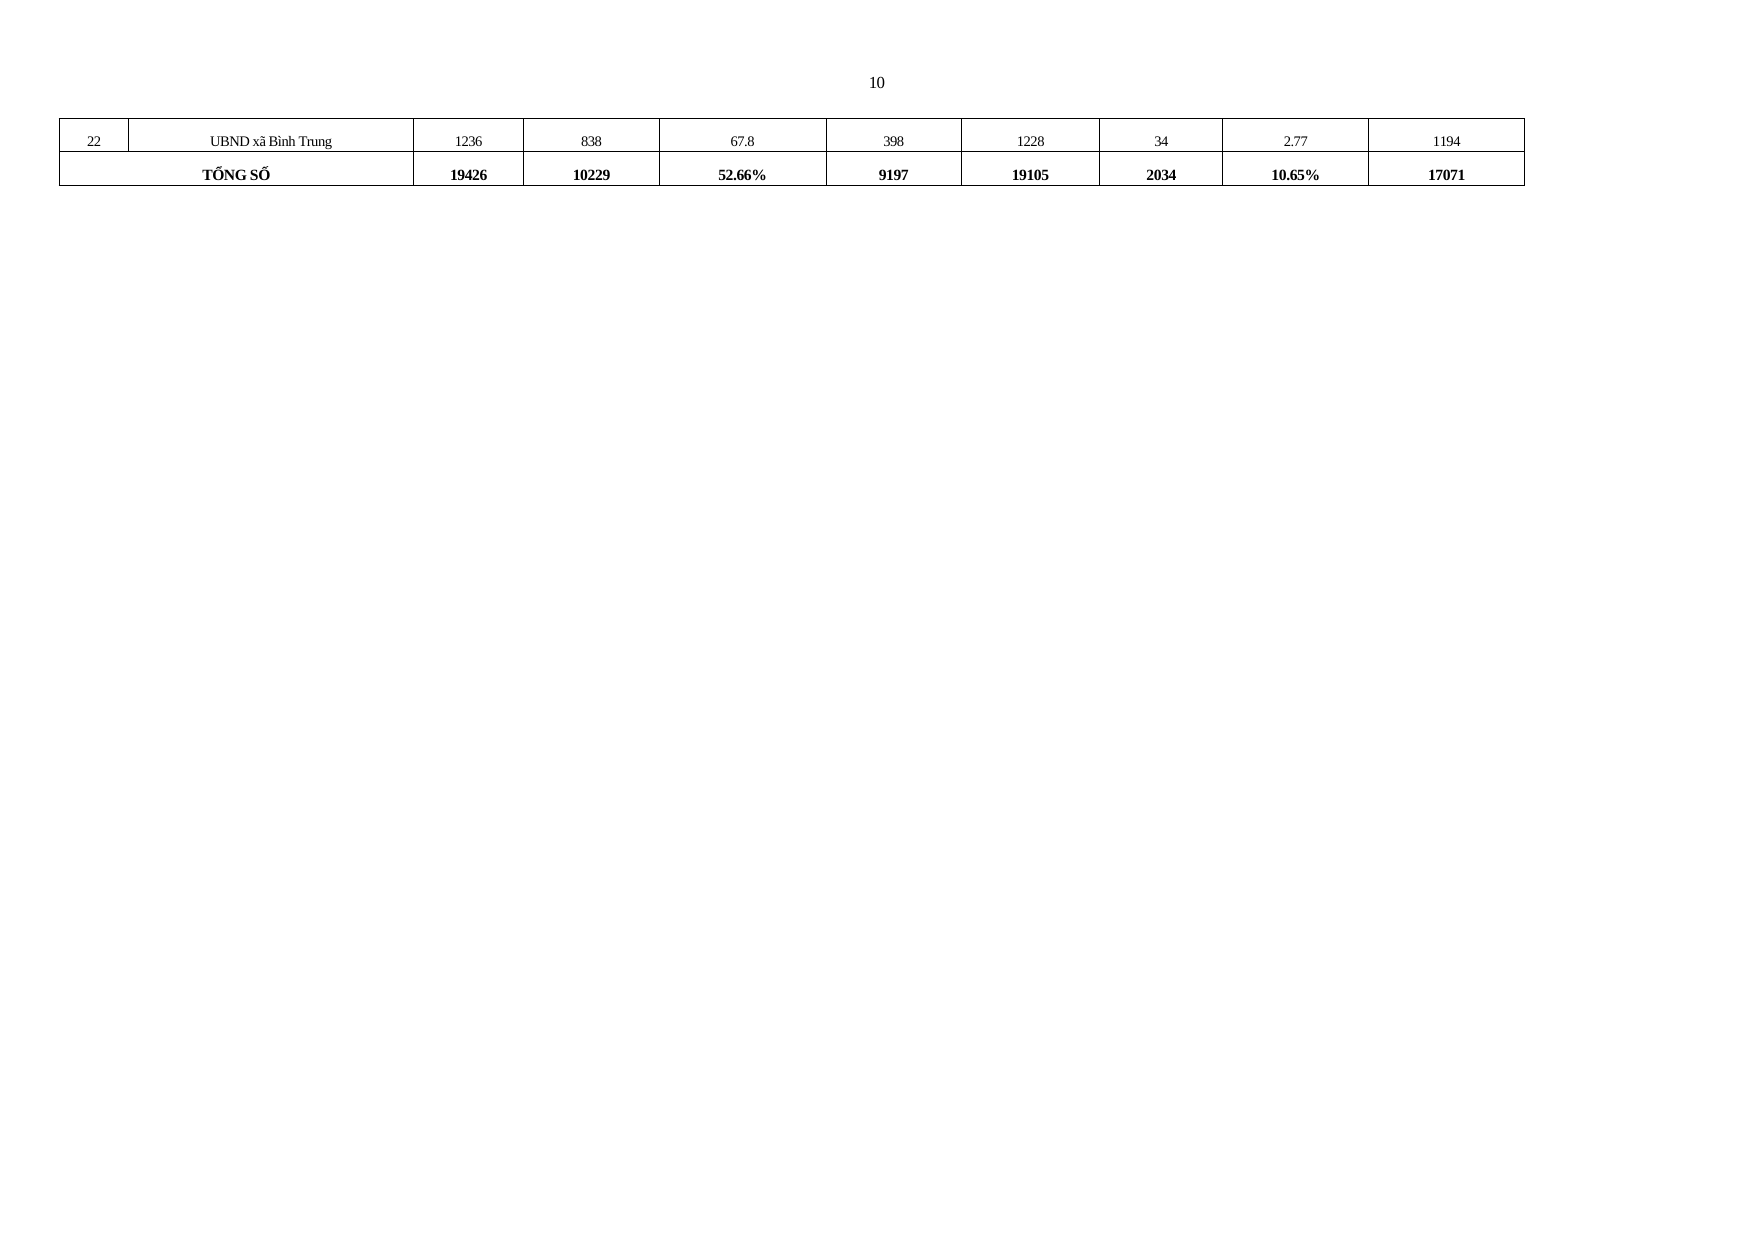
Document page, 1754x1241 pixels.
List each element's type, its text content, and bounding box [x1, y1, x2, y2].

table_cell 34 [1100, 119, 1222, 151]
table_cell 22 [60, 119, 128, 151]
table_cell 838 [524, 119, 659, 151]
table_cell 17071 [1369, 152, 1524, 185]
table_cell 398 [827, 119, 961, 151]
table_cell 9197 [827, 152, 961, 185]
table_cell 10.65% [1223, 152, 1368, 185]
table_cell 52.66% [660, 152, 826, 185]
table_cell UBND xã Bình Trung [129, 119, 413, 151]
table_cell TỔNG SỐ [60, 152, 413, 185]
table_cell 2034 [1100, 152, 1222, 185]
table_cell 1228 [962, 119, 1099, 151]
table_cell 2.77 [1223, 119, 1368, 151]
table_cell 1194 [1369, 119, 1524, 151]
table_cell 19105 [962, 152, 1099, 185]
table_cell 10229 [524, 152, 659, 185]
table_cell 67.8 [660, 119, 826, 151]
table_cell 19426 [414, 152, 523, 185]
table_cell 1236 [414, 119, 523, 151]
